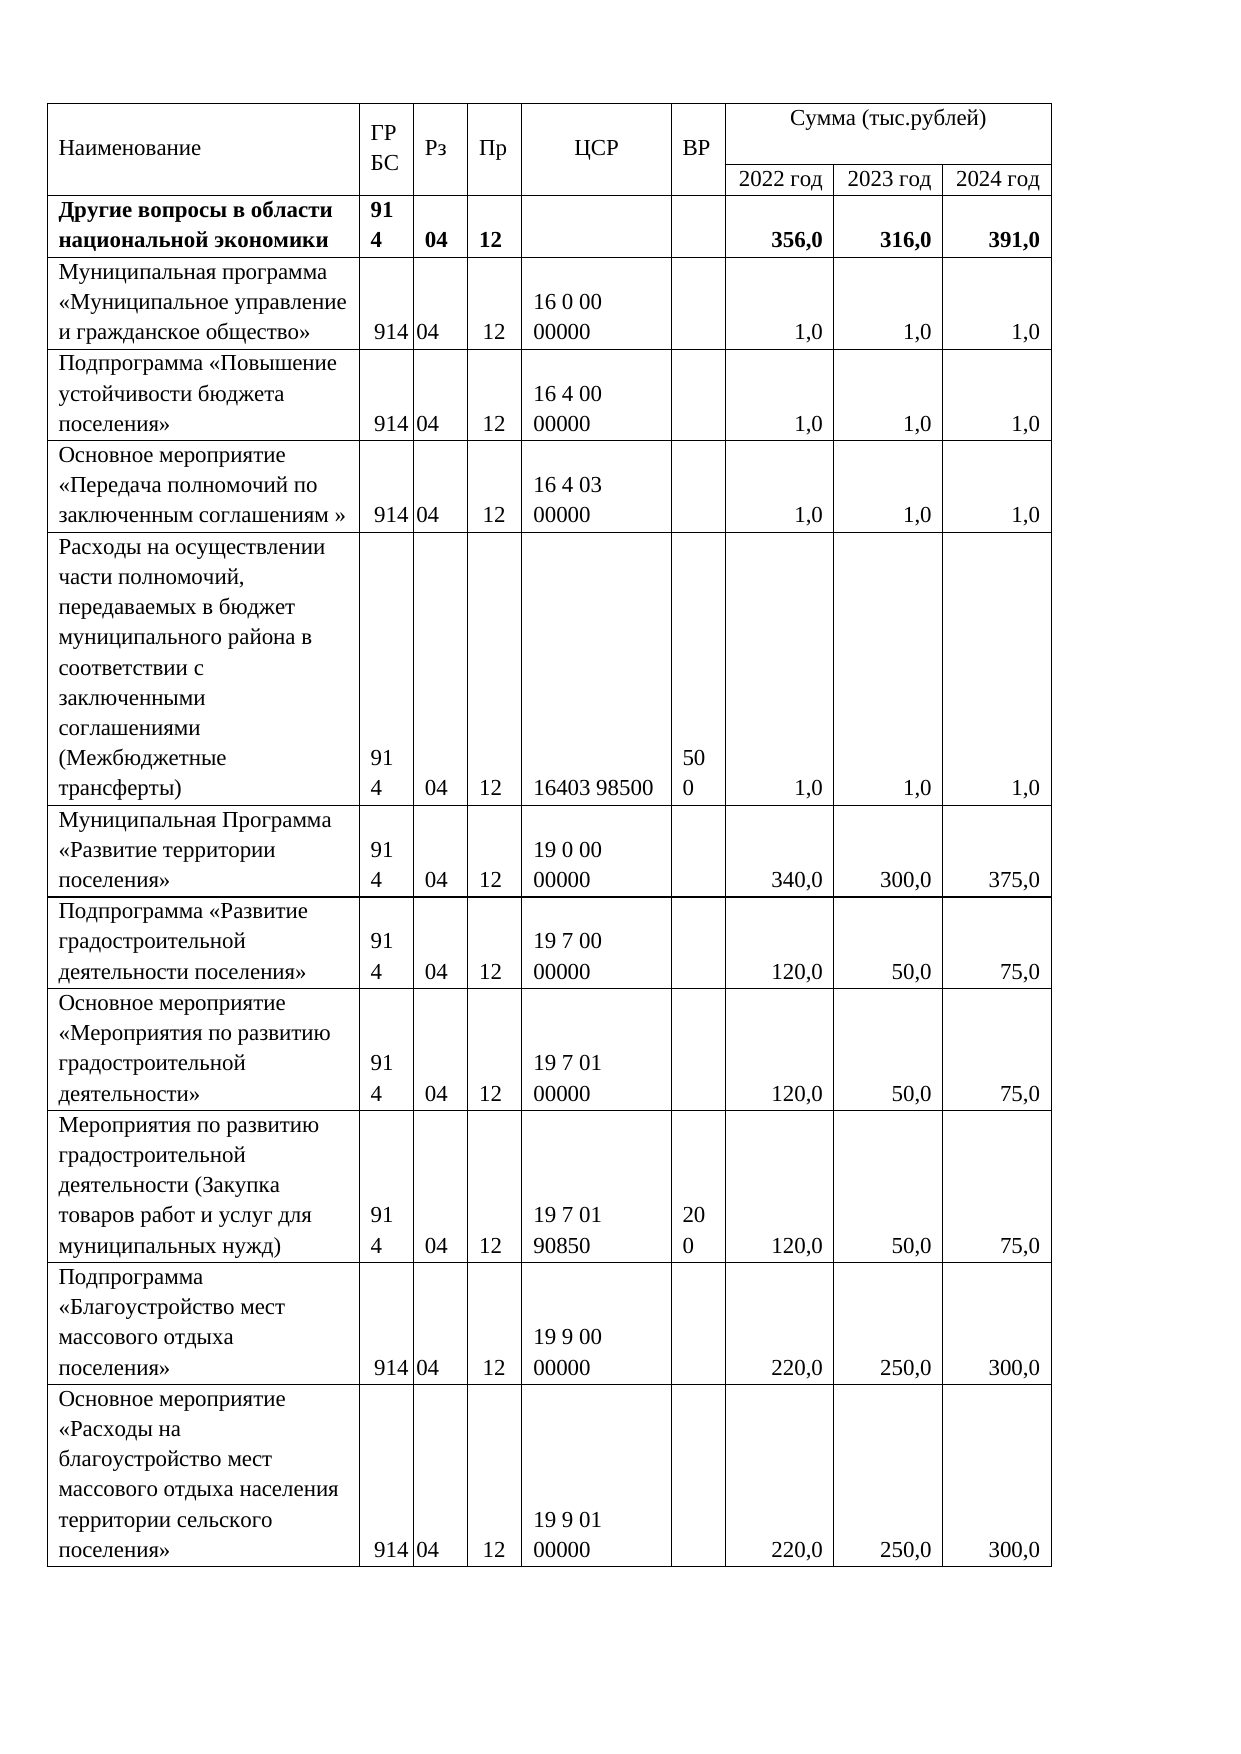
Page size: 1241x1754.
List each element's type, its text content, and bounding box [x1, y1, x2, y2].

table_cell 04 [414, 196, 467, 257]
table_cell 914 [360, 258, 413, 348]
table_cell 19 0 00 00000 [522, 806, 671, 896]
table_cell Основное мероприятие «Передача полномочий по заключенным соглашениям » [48, 441, 359, 532]
table_cell [672, 258, 725, 348]
table_cell 50,0 [834, 1111, 942, 1262]
table_header ГРБС [360, 104, 413, 195]
table_header Сумма (тыс.рублей) [726, 104, 1051, 164]
table_cell 250,0 [834, 1385, 942, 1566]
table_cell Подпрограмма «Повышение устойчивости бюджета поселения» [48, 350, 359, 440]
table_cell 12 [468, 1263, 521, 1384]
table_cell 19 7 01 00000 [522, 989, 671, 1110]
table_cell 914 [360, 989, 413, 1110]
table_cell 04 [414, 989, 467, 1110]
table_cell 19 7 00 00000 [522, 898, 671, 988]
table_cell 2022 год [726, 165, 833, 195]
table_cell 1,0 [834, 258, 942, 348]
table_cell [672, 350, 725, 440]
table_cell [672, 806, 725, 896]
table_cell 120,0 [726, 1111, 833, 1262]
table_cell 340,0 [726, 806, 833, 896]
table_cell 914 [360, 806, 413, 896]
table_cell 19 7 01 90850 [522, 1111, 671, 1262]
table_cell 1,0 [726, 441, 833, 532]
table_cell Муниципальная Программа «Развитие территории поселения» [48, 806, 359, 896]
table_cell 12 [468, 533, 521, 805]
table_cell 120,0 [726, 989, 833, 1110]
table_cell 12 [468, 989, 521, 1110]
table_cell 12 [468, 1385, 521, 1566]
table_cell 04 [414, 898, 467, 988]
table_cell 04 [414, 806, 467, 896]
table_header ВР [672, 104, 725, 195]
table_cell 12 [468, 806, 521, 896]
table_cell Другие вопросы в области национальной экономики [48, 196, 359, 257]
table_cell 914 [360, 196, 413, 257]
table_cell 1,0 [943, 441, 1051, 532]
table_cell 300,0 [943, 1385, 1051, 1566]
table_cell 120,0 [726, 898, 833, 988]
table_cell 914 [360, 350, 413, 440]
table_cell Муниципальная программа «Муниципальное управление и гражданское общество» [48, 258, 359, 348]
table_cell 200 [672, 1111, 725, 1262]
table_cell Подпрограмма «Благоустройство мест массового отдыха поселения» [48, 1263, 359, 1384]
table_cell Расходы на осуществлении части полномочий, передаваемых в бюджет муниципального района в соответствии с заключенными соглашениями (Межбюджетные трансферты) [48, 533, 359, 805]
table_cell 16403 98500 [522, 533, 671, 805]
table_cell 914 [360, 1263, 413, 1384]
table_cell 12 [468, 196, 521, 257]
table_cell 500 [672, 533, 725, 805]
table_cell 19 9 01 00000 [522, 1385, 671, 1566]
table_cell 391,0 [943, 196, 1051, 257]
table_cell 1,0 [943, 350, 1051, 440]
table_header ЦСР [522, 104, 671, 195]
table_cell 914 [360, 1111, 413, 1262]
table_cell 300,0 [834, 806, 942, 896]
table_cell 220,0 [726, 1263, 833, 1384]
table_cell 1,0 [726, 533, 833, 805]
table_cell 04 [414, 258, 467, 348]
table_cell 04 [414, 1385, 467, 1566]
table_cell 16 4 03 00000 [522, 441, 671, 532]
table_header Пр [468, 104, 521, 195]
table_cell 04 [414, 533, 467, 805]
table_cell 220,0 [726, 1385, 833, 1566]
table_cell 2024 год [943, 165, 1051, 195]
table_cell 2023 год [834, 165, 942, 195]
table_cell 375,0 [943, 806, 1051, 896]
table_cell [672, 441, 725, 532]
table_cell 316,0 [834, 196, 942, 257]
table_cell 914 [360, 898, 413, 988]
table_cell 1,0 [726, 350, 833, 440]
table_cell Основное мероприятие «Мероприятия по развитию градостроительной деятельности» [48, 989, 359, 1110]
table_cell 75,0 [943, 898, 1051, 988]
table_cell 12 [468, 350, 521, 440]
table_cell 12 [468, 258, 521, 348]
table_cell 50,0 [834, 989, 942, 1110]
table_cell 300,0 [943, 1263, 1051, 1384]
table_cell [522, 196, 671, 257]
table_cell 16 4 00 00000 [522, 350, 671, 440]
table_cell Мероприятия по развитию градостроительной деятельности (Закупка товаров работ и услуг для муниципальных нужд) [48, 1111, 359, 1262]
table_cell [672, 196, 725, 257]
table_cell Подпрограмма «Развитие градостроительной деятельности поселения» [48, 898, 359, 988]
table_cell 914 [360, 533, 413, 805]
table_cell 75,0 [943, 989, 1051, 1110]
table_cell 1,0 [943, 533, 1051, 805]
table_cell 04 [414, 441, 467, 532]
table_cell 250,0 [834, 1263, 942, 1384]
table_cell 50,0 [834, 898, 942, 988]
table_header Рз [414, 104, 467, 195]
table_cell 1,0 [834, 441, 942, 532]
table_cell [672, 1385, 725, 1566]
table_cell [672, 1263, 725, 1384]
table_cell 1,0 [834, 350, 942, 440]
table_cell [672, 989, 725, 1110]
table_cell 914 [360, 1385, 413, 1566]
table_cell 16 0 00 00000 [522, 258, 671, 348]
table_cell 1,0 [726, 258, 833, 348]
table_cell 914 [360, 441, 413, 532]
table_cell 12 [468, 1111, 521, 1262]
table_cell 19 9 00 00000 [522, 1263, 671, 1384]
table_cell Основное мероприятие «Расходы на благоустройство мест массового отдыха населения территории сельского поселения» [48, 1385, 359, 1566]
table_cell 12 [468, 898, 521, 988]
table_cell 1,0 [943, 258, 1051, 348]
table_cell [672, 898, 725, 988]
table_cell 75,0 [943, 1111, 1051, 1262]
table_cell 04 [414, 350, 467, 440]
table_header Наименование [48, 104, 359, 195]
table_cell 04 [414, 1111, 467, 1262]
table_cell 1,0 [834, 533, 942, 805]
table_cell 356,0 [726, 196, 833, 257]
table_cell 04 [414, 1263, 467, 1384]
table_cell 12 [468, 441, 521, 532]
